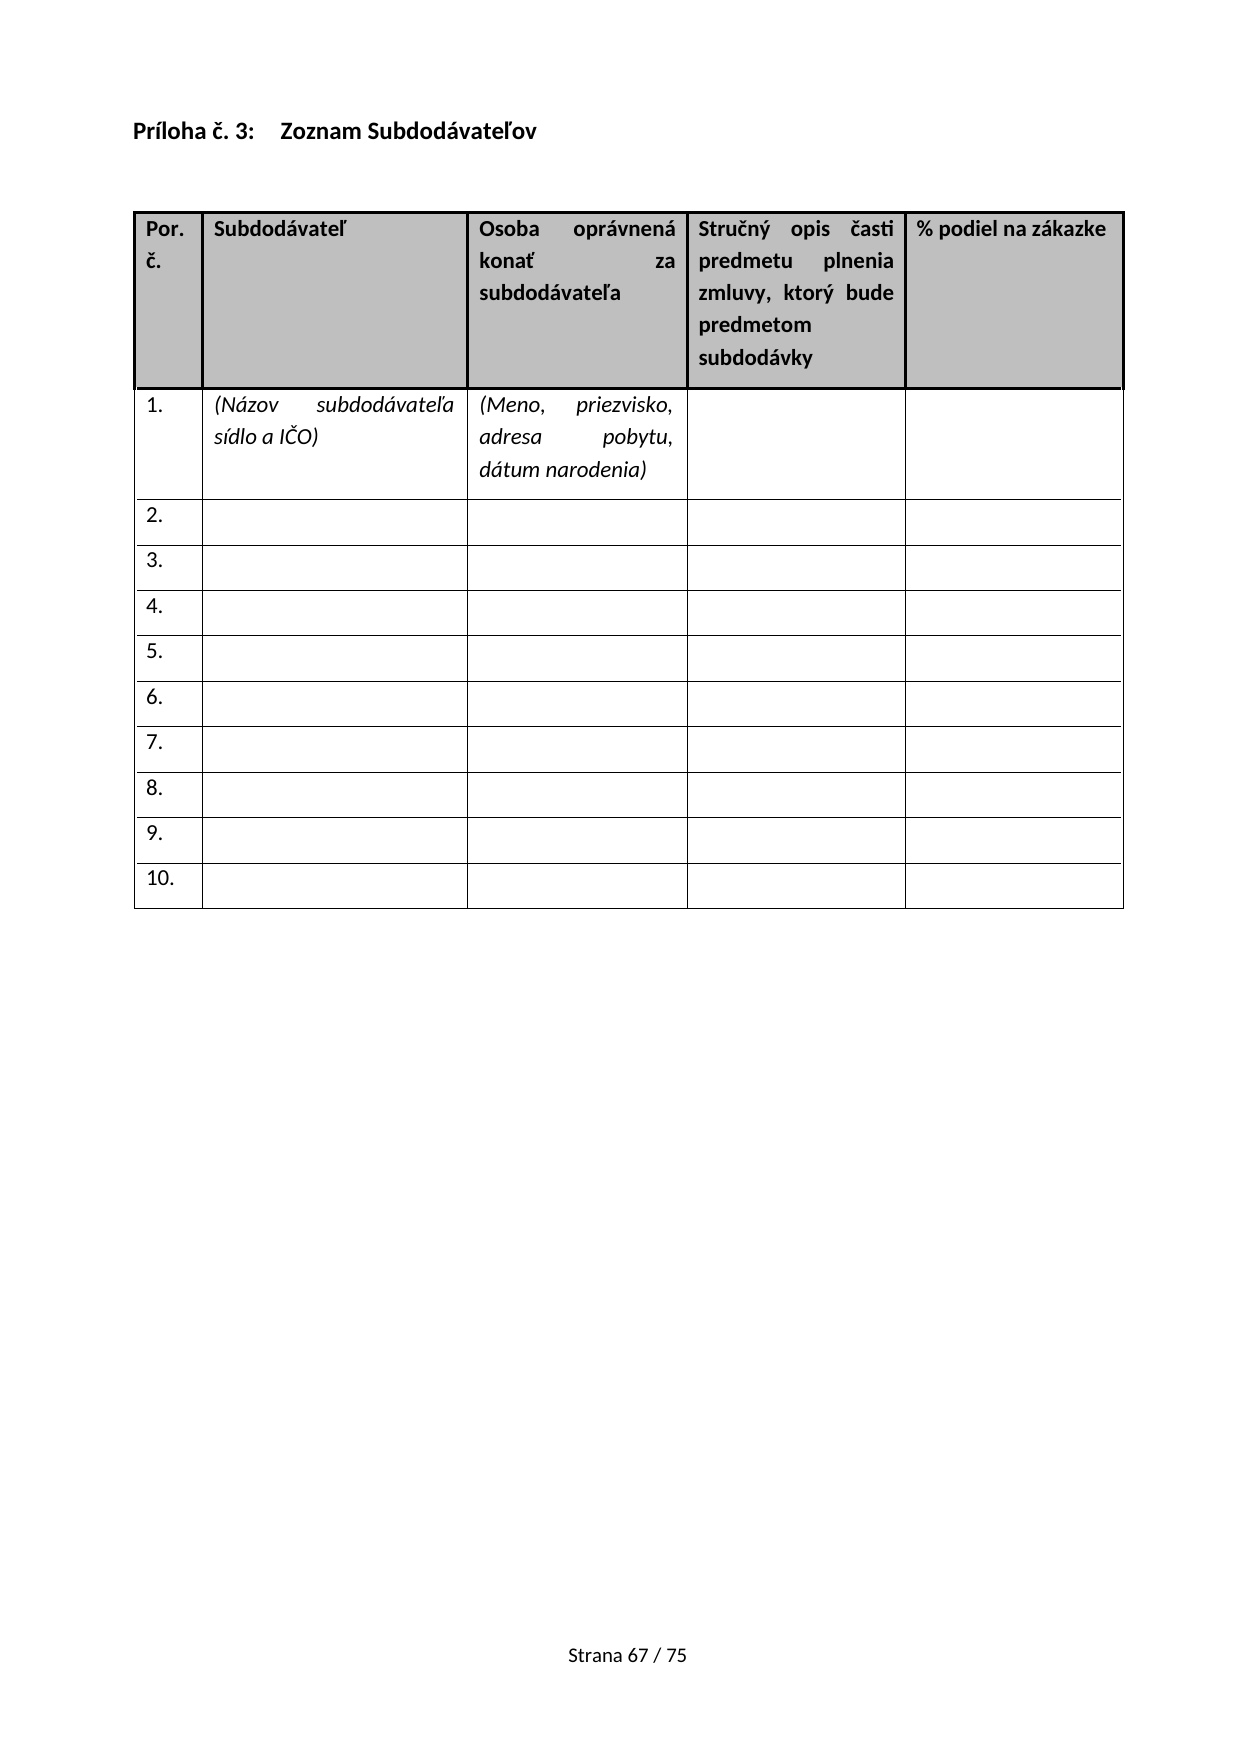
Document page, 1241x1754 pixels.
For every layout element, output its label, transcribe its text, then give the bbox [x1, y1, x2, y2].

table_cell 2. [135, 499, 202, 544]
table_cell [468, 546, 687, 590]
table_cell 3. [135, 545, 202, 590]
table_cell [688, 390, 905, 499]
table_cell [468, 500, 687, 544]
table_cell [688, 546, 905, 590]
table_cell [906, 499, 1123, 544]
table_cell [688, 773, 905, 817]
table_cell [906, 635, 1123, 681]
table_header Osoba oprávnená konať za subdodávateľa [469, 214, 686, 387]
table_cell [468, 864, 687, 908]
table_cell [688, 727, 905, 772]
table_cell [688, 864, 905, 908]
table_cell [203, 818, 467, 862]
table_cell 5. [135, 635, 202, 681]
table_cell [203, 636, 467, 681]
table_cell [688, 818, 905, 862]
table_cell 6. [135, 681, 202, 726]
table_cell 9. [135, 817, 202, 862]
table_cell 7. [135, 726, 202, 772]
table_cell 4. [135, 590, 202, 635]
table_cell (Názov subdodávateľa sídlo a IČO) [203, 390, 467, 499]
table_cell 8. [135, 772, 202, 817]
table_cell [203, 682, 467, 726]
table_cell [468, 818, 687, 862]
table_cell [906, 726, 1123, 772]
table_header Por. č. [136, 214, 201, 387]
table_cell 1. [135, 387, 202, 499]
subtitle Príloha č. 3: Zoznam Subdodávateľov [133, 115, 1122, 145]
table_cell [468, 636, 687, 681]
table_cell 10. [135, 863, 202, 908]
table_cell [906, 545, 1123, 590]
table_cell [203, 773, 467, 817]
table_cell [906, 681, 1123, 726]
table_cell [203, 591, 467, 635]
table_cell [906, 772, 1123, 817]
table_header Stručný opis časti predmetu plnenia zmluvy, ktorý bude predmetom subdodávky [689, 214, 904, 387]
table_cell [203, 546, 467, 590]
table_cell [688, 500, 905, 544]
table_cell [468, 727, 687, 772]
table_cell [906, 817, 1123, 862]
table_cell [203, 864, 467, 908]
table_cell [468, 591, 687, 635]
table_cell [468, 773, 687, 817]
table_cell [906, 590, 1123, 635]
table_cell [203, 727, 467, 772]
table_header Subdodávateľ [204, 214, 466, 387]
table_cell [906, 387, 1123, 499]
table_cell [906, 863, 1123, 908]
table_header % podiel na zákazke [907, 214, 1122, 387]
table_cell [688, 682, 905, 726]
table_cell (Meno, priezvisko, adresa pobytu, dátum narodenia) [468, 390, 687, 499]
table_cell [468, 682, 687, 726]
table_cell [688, 636, 905, 681]
table_cell [203, 500, 467, 544]
table_cell [688, 591, 905, 635]
